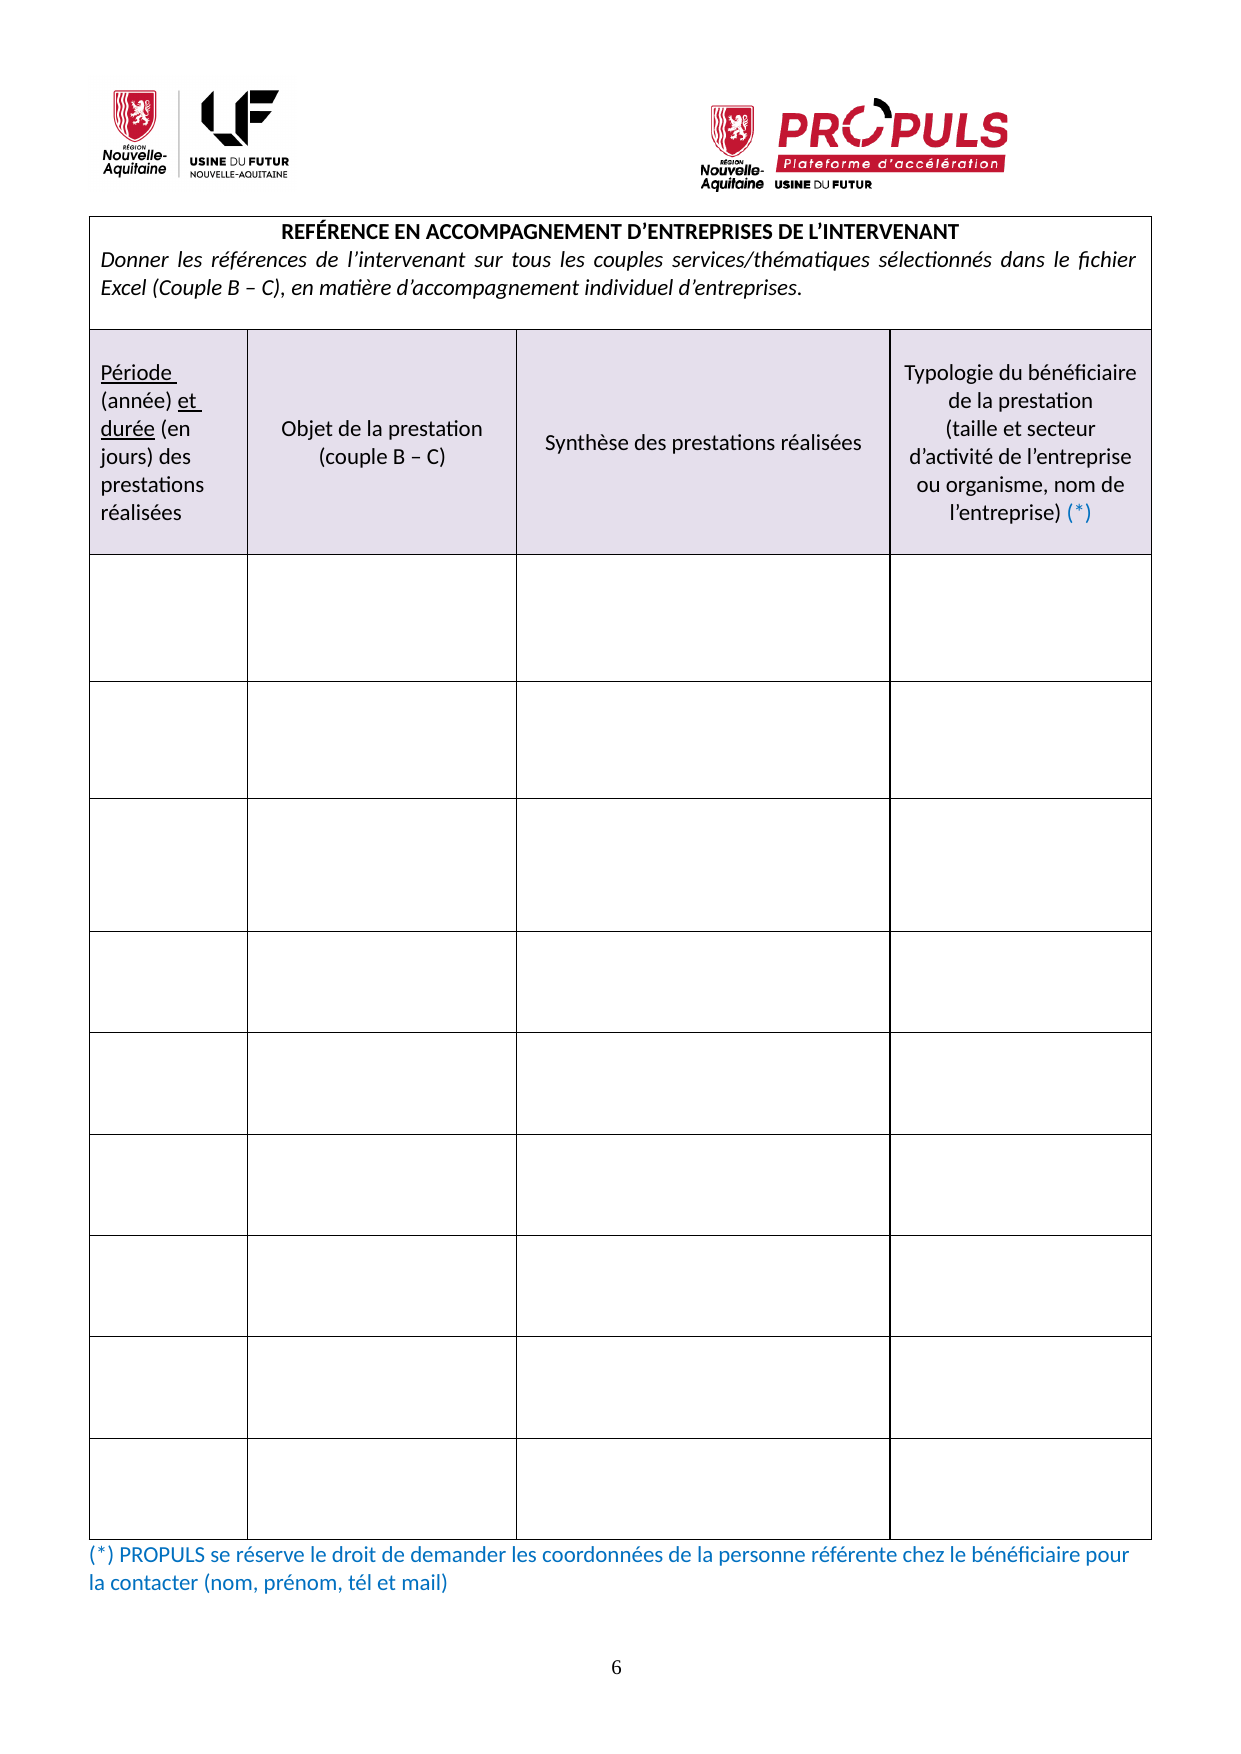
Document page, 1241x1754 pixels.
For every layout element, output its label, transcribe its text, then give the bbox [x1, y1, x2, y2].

table_cell [517, 1135, 889, 1235]
table_cell Typologie du bénéficiaire de la prestation (taille et secteur d’activité de l’entreprise ou organisme, nom de l’entreprise) (*) [891, 330, 1151, 554]
table_cell [248, 682, 516, 798]
table_cell [248, 1439, 516, 1539]
table_cell [248, 1236, 516, 1336]
table_cell [891, 1033, 1151, 1133]
table_cell [90, 1033, 247, 1133]
table_cell [248, 932, 516, 1032]
table_cell [891, 932, 1151, 1032]
table_cell [90, 682, 247, 798]
table_cell [517, 682, 889, 798]
table_cell [891, 682, 1151, 798]
table_cell [517, 555, 889, 681]
table_cell [90, 1337, 247, 1438]
table_cell [517, 1337, 889, 1438]
table_cell [517, 799, 889, 931]
table_cell [891, 555, 1151, 681]
table_cell [248, 1033, 516, 1133]
table_cell [517, 1236, 889, 1336]
table_cell [891, 799, 1151, 931]
picture [88, 75, 297, 192]
table_cell [517, 1033, 889, 1133]
table_cell [248, 1337, 516, 1438]
table_cell [248, 799, 516, 931]
text (*) PROPULS se réserve le droit de demander les coordonnées de la personne référente chez le bénéficiaire pour la contacter (nom, prénom, tél et mail) [89, 1540, 1152, 1596]
table_cell [90, 1439, 247, 1539]
table_header reférence EN ACCOMPAGNEMENT D’ENTREPRISES de l’intervenant Donner les références de l’intervenant sur tous les couples services/thématiques sélectionnés dans le fichier Excel (Couple B – C), en matière d’accompagnement individuel d’entreprises. [90, 217, 1151, 329]
table_cell [90, 799, 247, 931]
table_cell [891, 1337, 1151, 1438]
table_cell [891, 1135, 1151, 1235]
table_cell [90, 1236, 247, 1336]
table_cell [90, 555, 247, 681]
table_cell [248, 555, 516, 681]
table_cell Synthèse des prestations réalisées [517, 330, 889, 554]
table_cell [891, 1236, 1151, 1336]
table_cell [517, 1439, 889, 1539]
table_cell [90, 932, 247, 1032]
picture [701, 98, 1008, 192]
table_cell [90, 1135, 247, 1235]
table_cell [517, 932, 889, 1032]
table_cell Objet de la prestation (couple B – C) [248, 330, 516, 554]
table_cell Période (année) et durée (en jours) des prestations réalisées [90, 330, 247, 554]
table_cell [891, 1439, 1151, 1539]
table_cell [248, 1135, 516, 1235]
